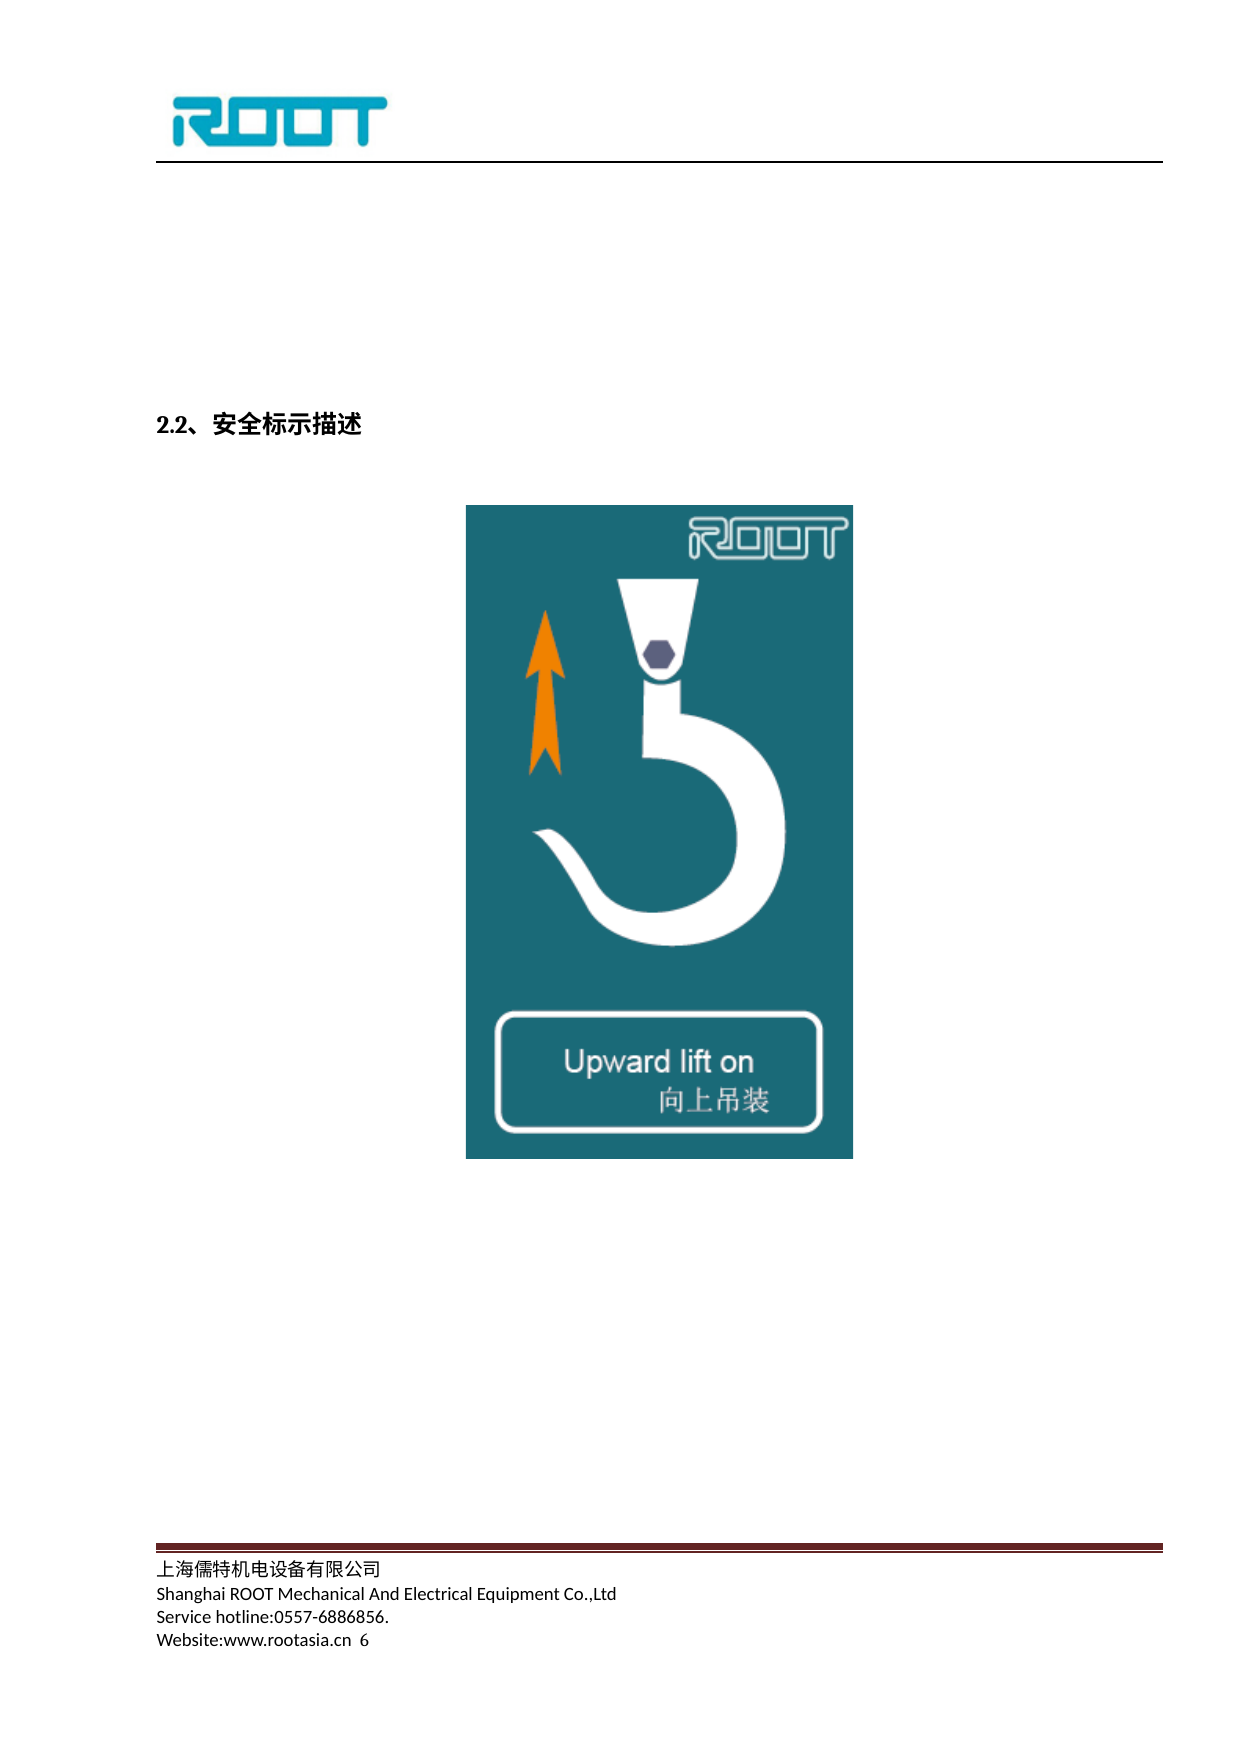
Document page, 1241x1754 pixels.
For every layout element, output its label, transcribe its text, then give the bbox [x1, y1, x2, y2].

subtitle 2.2、安全标示描述 [156, 390, 1163, 455]
picture [156, 88, 396, 159]
picture [465, 505, 854, 1159]
